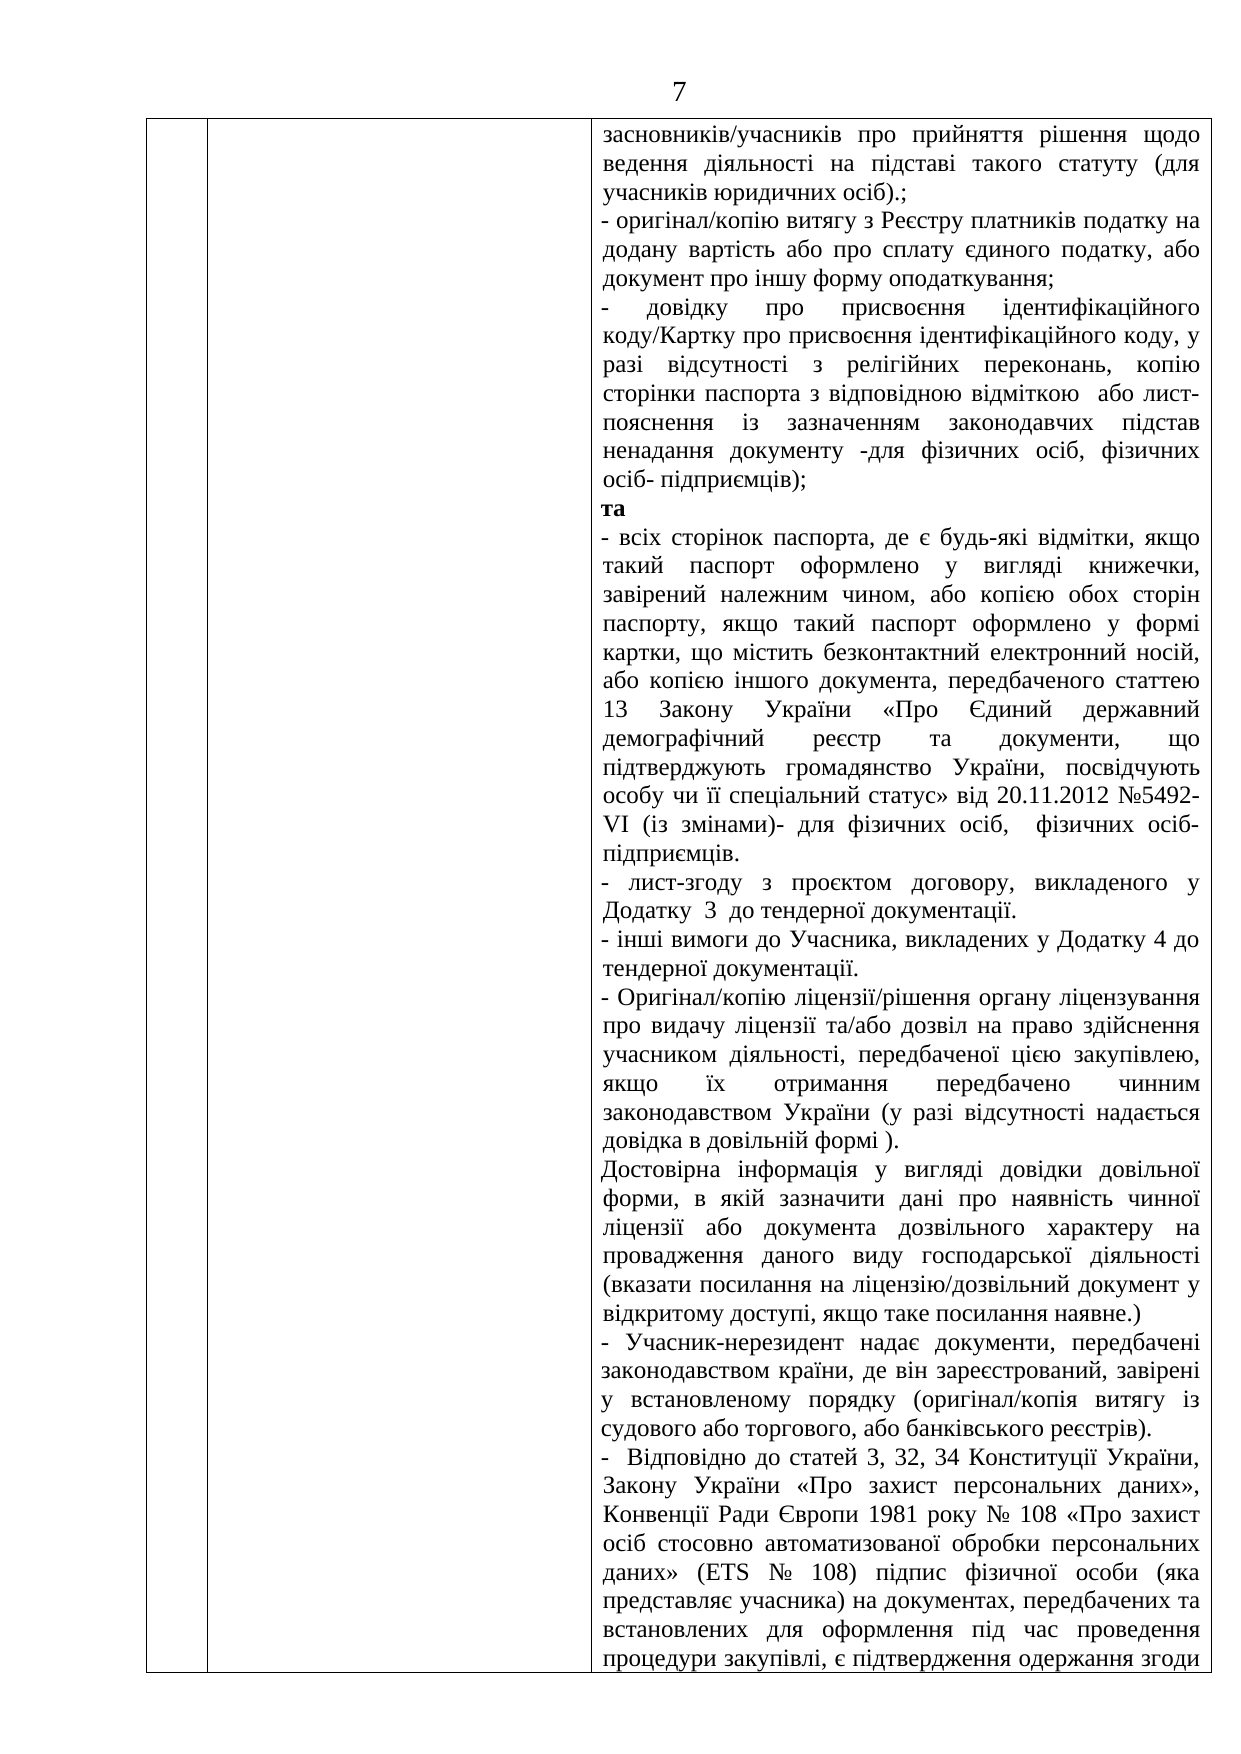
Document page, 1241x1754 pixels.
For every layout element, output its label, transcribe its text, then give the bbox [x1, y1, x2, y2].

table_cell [592, 119, 1211, 1672]
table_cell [208, 119, 591, 1672]
table_cell 1 [147, 119, 207, 1672]
